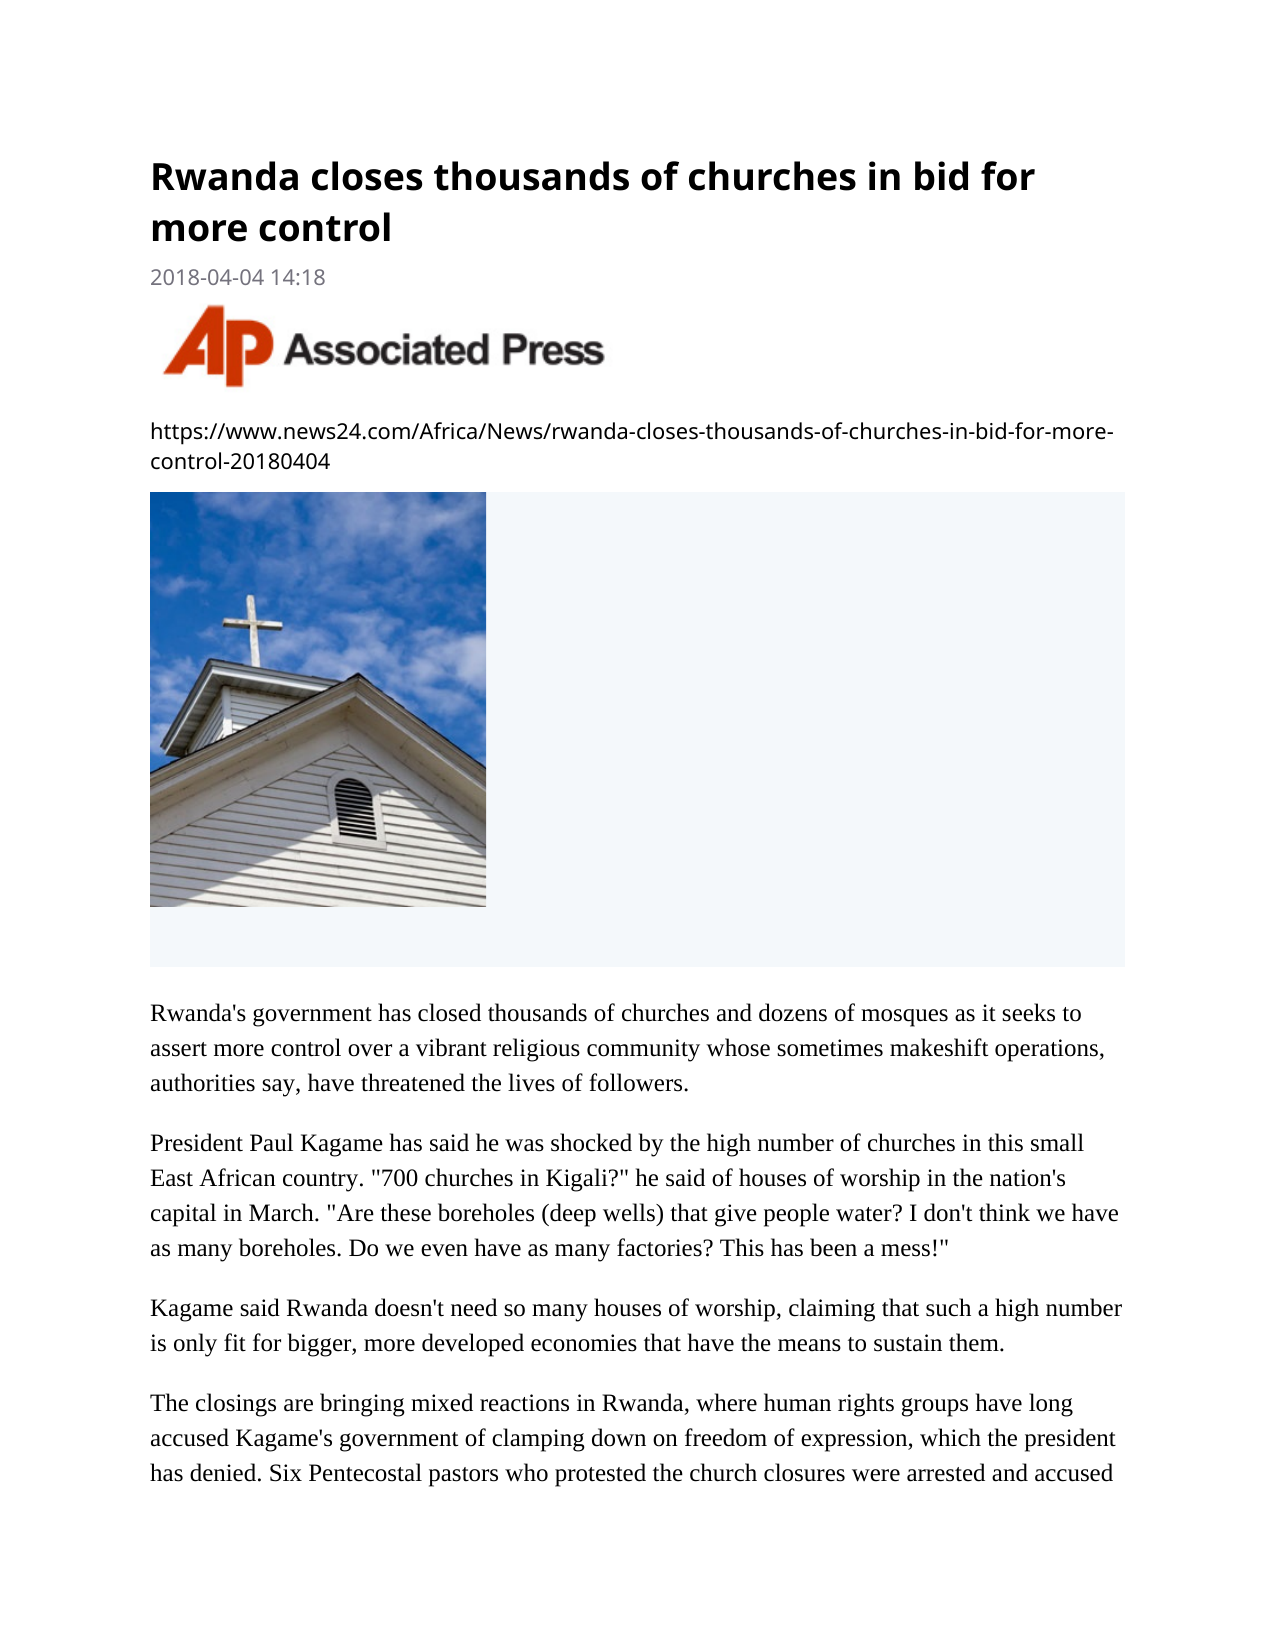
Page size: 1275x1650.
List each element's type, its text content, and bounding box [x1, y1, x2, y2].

text https://www.news24.com/Africa/News/rwanda-closes-thousands-of-churches-in-bid-for-more-control-20180404 [150, 416, 1125, 476]
text Rwanda's government has closed thousands of churches and dozens of mosques as it seeks to assert more control over a vibrant religious community whose sometimes makeshift operations, authorities say, have threatened the lives of followers. [150, 992, 1125, 1097]
text Rwanda closes thousands of churches in bid for more control [150, 150, 1125, 252]
text Kagame said Rwanda doesn't need so many houses of worship, claiming that such a high number is only fit for bigger, more developed economies that have the means to sustain them. [150, 1287, 1125, 1357]
text 2018-04-04 14:18 [150, 261, 1125, 291]
text President Paul Kagame has said he was shocked by the high number of churches in this small East African country. "700 churches in Kigali?" he said of houses of worship in the nation's capital in March. "Are these boreholes (deep wells) that give people water? I don't think we have as many boreholes. Do we even have as many factories? This has been a mess!" [150, 1122, 1125, 1262]
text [150, 1382, 1125, 1487]
picture [150, 291, 619, 400]
picture [150, 492, 487, 907]
